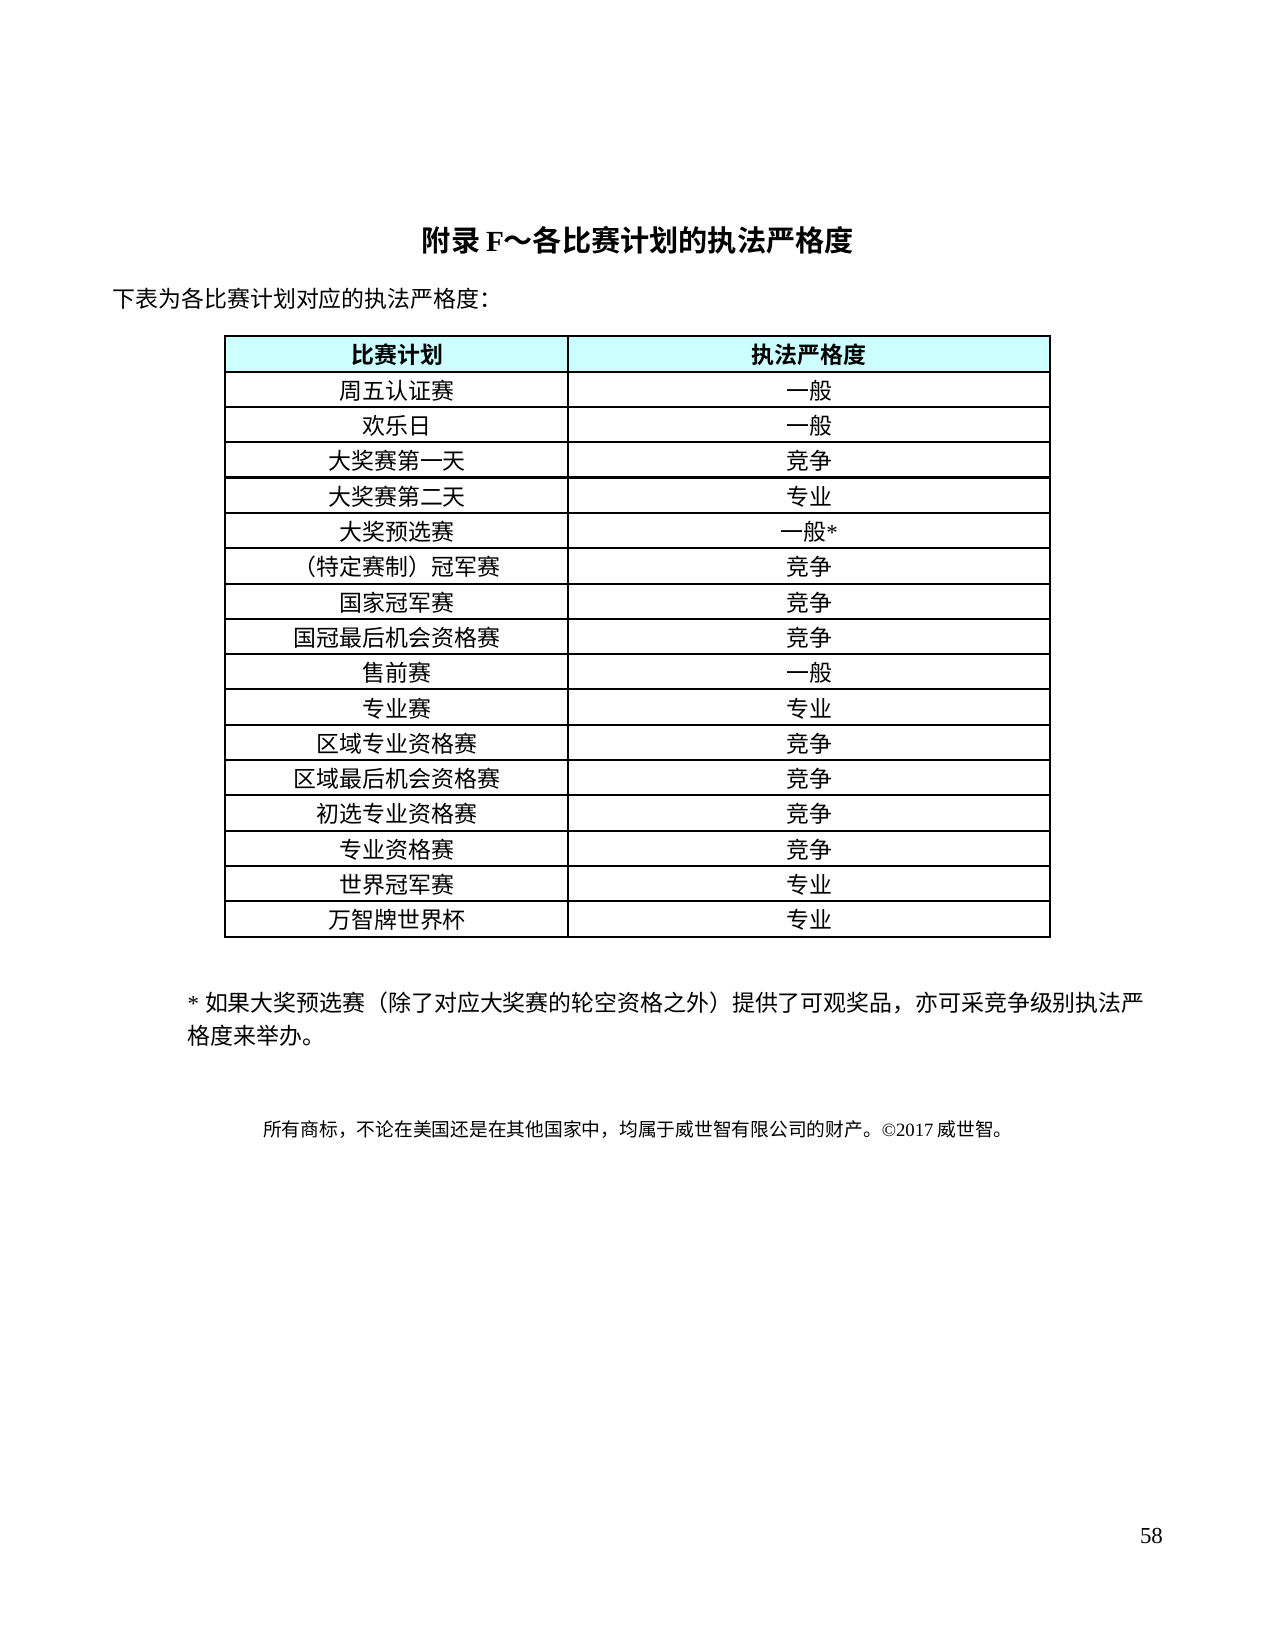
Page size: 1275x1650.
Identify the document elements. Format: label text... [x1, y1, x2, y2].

table_cell 一般 [569, 373, 1049, 406]
table_cell 竞争 [569, 796, 1049, 829]
table_cell 区域专业资格赛 [226, 726, 567, 759]
table_cell 售前赛 [226, 655, 567, 688]
table_cell （特定赛制）冠军赛 [226, 549, 567, 582]
table_cell 大奖赛第二天 [226, 479, 567, 512]
table_cell 竞争 [569, 585, 1049, 618]
table_cell 专业 [569, 867, 1049, 900]
subtitle 附录F～各比赛计划的执法严格度 [112, 218, 1162, 260]
table_cell 竞争 [569, 726, 1049, 759]
table_header 比赛计划 [226, 337, 567, 371]
table_cell 专业 [569, 479, 1049, 512]
table_header 执法严格度 [569, 337, 1049, 371]
table_cell 一般* [569, 514, 1049, 547]
table_cell 一般 [569, 655, 1049, 688]
table_cell 初选专业资格赛 [226, 796, 567, 829]
text * 如果大奖预选赛（除了对应大奖赛的轮空资格之外）提供了可观奖品，亦可采竞争级别执法严格度来举办。 [187, 985, 1162, 1051]
table_cell 大奖预选赛 [226, 514, 567, 547]
table_cell 竞争 [569, 761, 1049, 794]
table_cell 欢乐日 [226, 408, 567, 441]
table_cell 区域最后机会资格赛 [226, 761, 567, 794]
table_cell 竞争 [569, 443, 1049, 476]
table_cell 竞争 [569, 549, 1049, 582]
text 所有商标，不论在美国还是在其他国家中，均属于威世智有限公司的财产。©2017威世智。 [112, 1114, 1162, 1142]
text 下表为各比赛计划对应的执法严格度： [112, 281, 1162, 314]
table_cell 竞争 [569, 620, 1049, 653]
table_cell 万智牌世界杯 [226, 902, 567, 936]
table_cell 专业 [569, 690, 1049, 724]
table_cell 国家冠军赛 [226, 585, 567, 618]
table_cell 专业资格赛 [226, 832, 567, 865]
table_cell 专业赛 [226, 690, 567, 724]
table_cell 专业 [569, 902, 1049, 936]
table_cell 竞争 [569, 832, 1049, 865]
table_cell 国冠最后机会资格赛 [226, 620, 567, 653]
table_cell 世界冠军赛 [226, 867, 567, 900]
table_cell 大奖赛第一天 [226, 443, 567, 476]
table_cell 一般 [569, 408, 1049, 441]
table_cell 周五认证赛 [226, 373, 567, 406]
